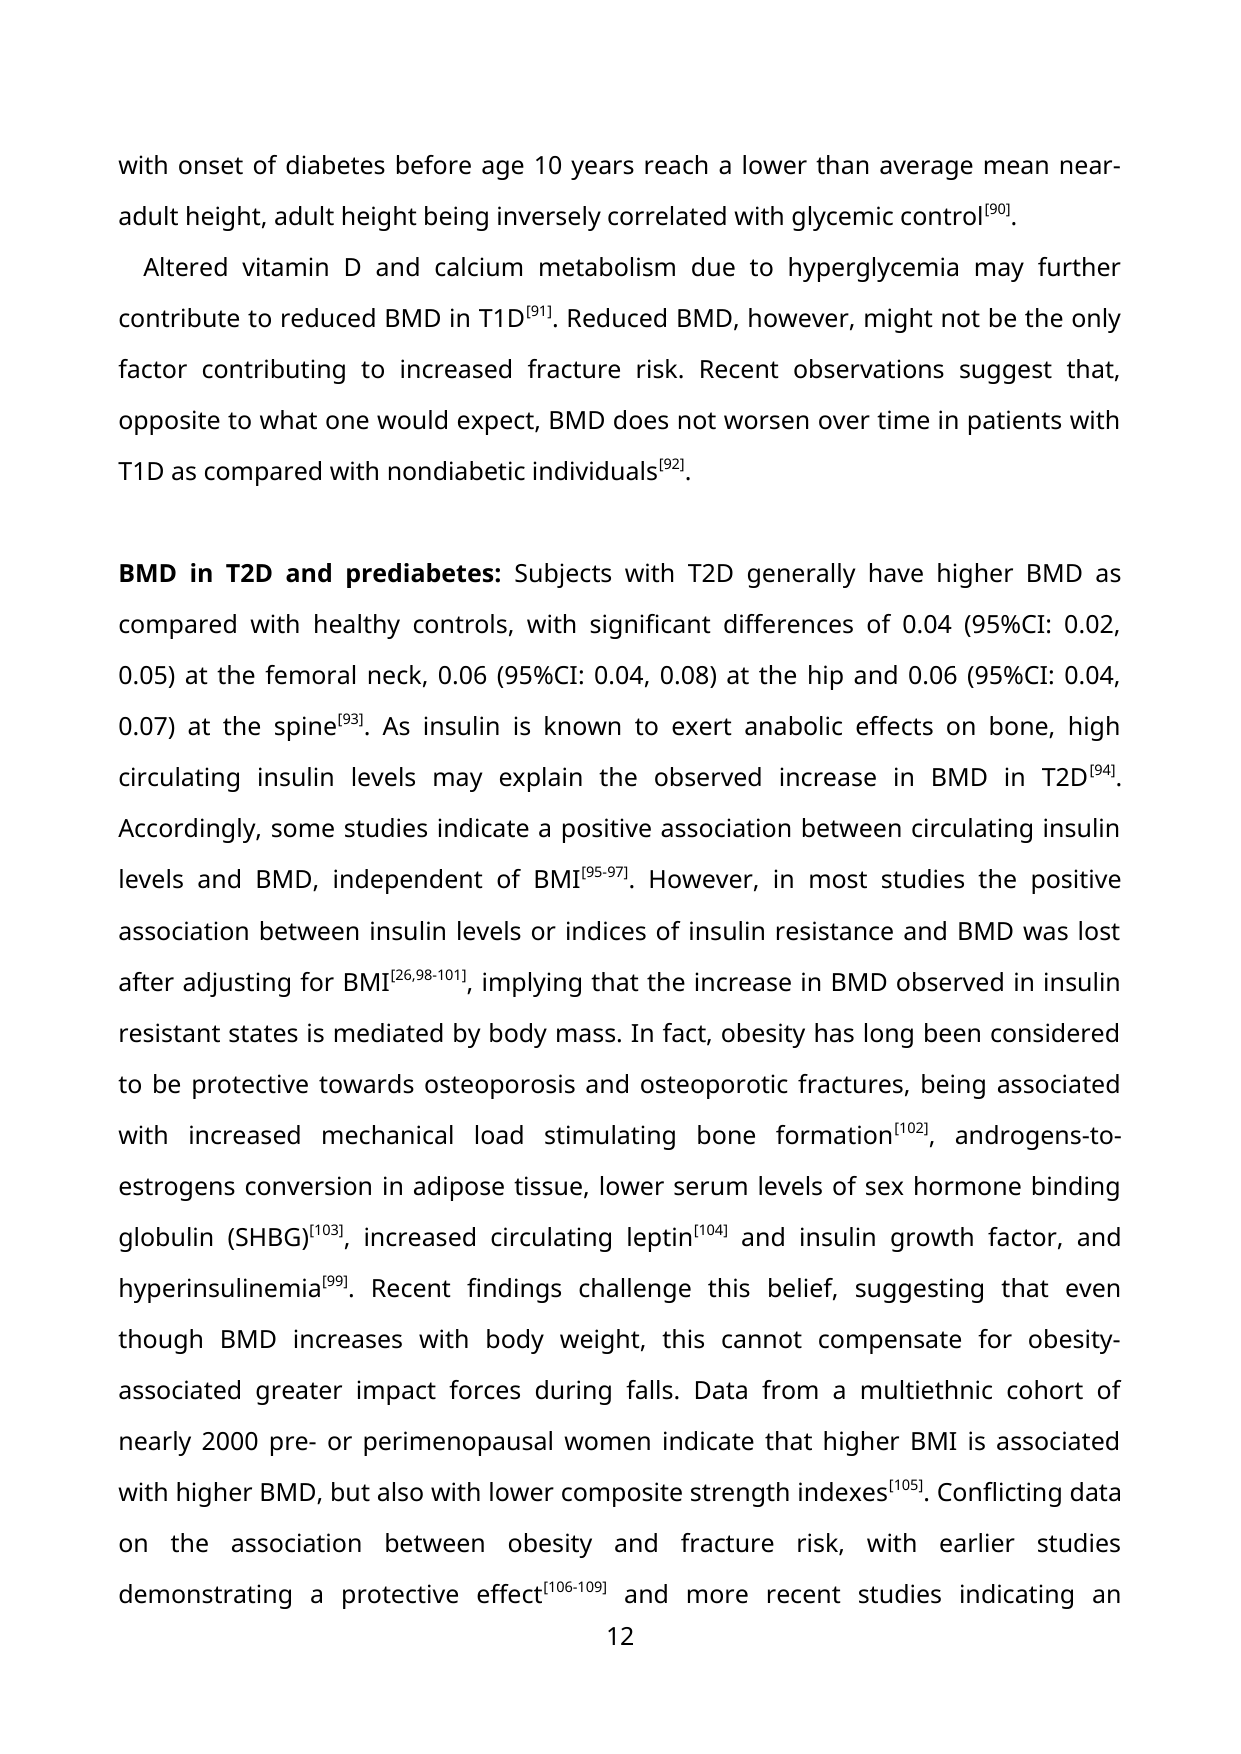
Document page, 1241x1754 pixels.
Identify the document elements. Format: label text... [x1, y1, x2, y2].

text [118, 148, 1122, 233]
text Altered vitamin D and calcium metabolism due to hyperglycemia may further contribute to reduced BMD in T1D[91]. Reduced BMD, however, might not be the only factor contributing to increased fracture risk. Recent observations suggest that, opposite to what one would expect, BMD does not worsen over time in patients with T1D as compared with nondiabetic individuals[92]. [118, 250, 1122, 488]
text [118, 556, 1122, 1611]
